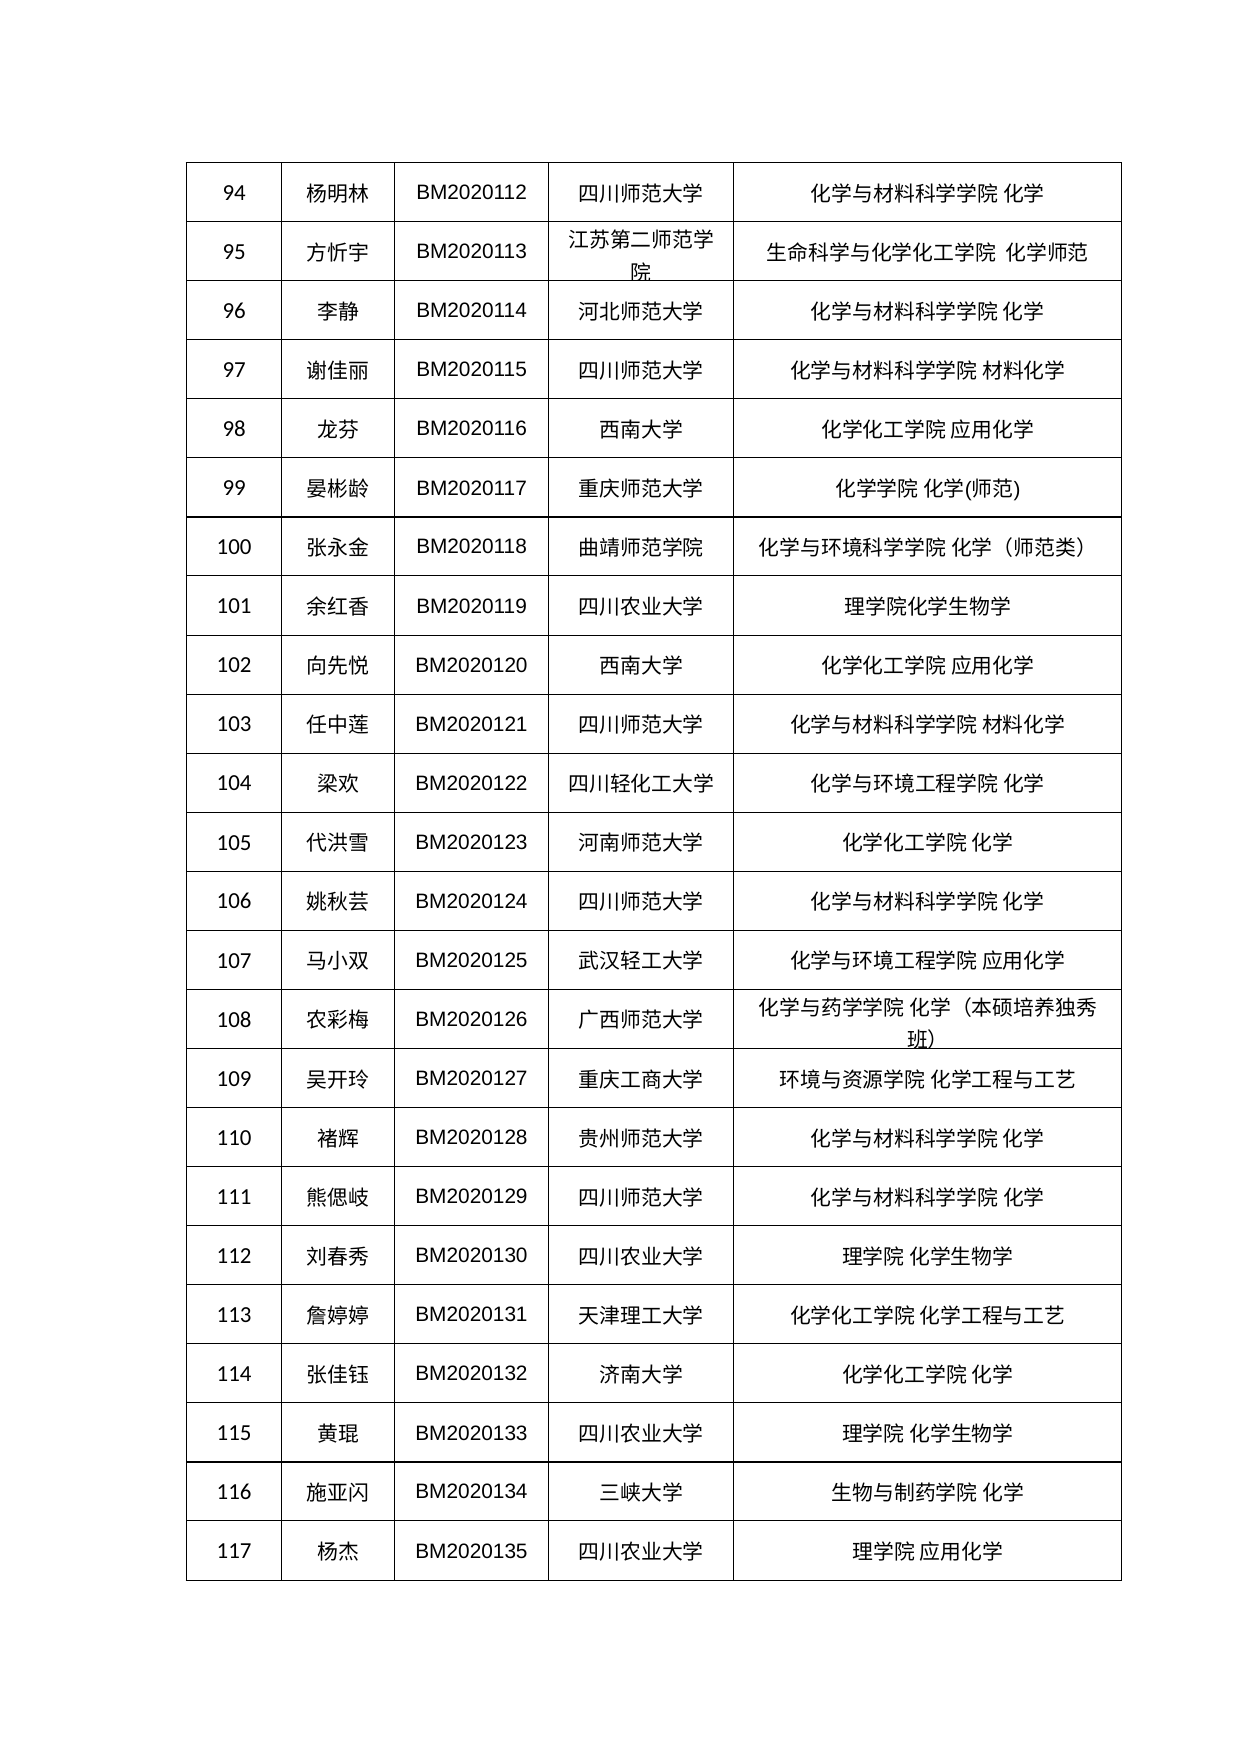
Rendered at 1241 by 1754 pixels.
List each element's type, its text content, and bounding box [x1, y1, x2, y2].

table_cell 杨杰 [282, 1521, 394, 1579]
table_cell BM2020130 [395, 1226, 548, 1284]
table_cell 谢佳丽 [282, 340, 394, 398]
table_cell 梁欢 [282, 754, 394, 812]
table_cell 詹婷婷 [282, 1285, 394, 1343]
table_cell 111 [187, 1167, 281, 1225]
table_cell 108 [187, 990, 281, 1048]
table_cell 张佳钰 [282, 1344, 394, 1402]
table_cell 龙芬 [282, 399, 394, 457]
table_cell 110 [187, 1108, 281, 1166]
table_cell 张永金 [282, 518, 394, 575]
table_cell 107 [187, 931, 281, 989]
table_cell 天津理工大学 [549, 1285, 733, 1343]
table_cell 113 [187, 1285, 281, 1343]
table_cell 四川农业大学 [549, 1403, 733, 1461]
table_cell BM2020126 [395, 990, 548, 1048]
table_cell BM2020128 [395, 1108, 548, 1166]
table_cell 化学化工学院 化学 [734, 813, 1121, 871]
table_cell 化学与材料科学学院 化学 [734, 281, 1121, 339]
table_cell BM2020114 [395, 281, 548, 339]
table_cell 96 [187, 281, 281, 339]
table_cell 江苏第二师范学院 [549, 222, 733, 280]
table_cell 94 [187, 163, 281, 221]
table_cell 化学学院 化学(师范) [734, 458, 1121, 516]
table_cell 化学与材料科学学院 化学 [734, 872, 1121, 930]
table_cell 广西师范大学 [549, 990, 733, 1048]
table_cell 化学化工学院 化学工程与工艺 [734, 1285, 1121, 1343]
table_cell 116 [187, 1463, 281, 1520]
table_cell 河北师范大学 [549, 281, 733, 339]
table_cell 四川师范大学 [549, 340, 733, 398]
table_cell 余红香 [282, 576, 394, 634]
table_cell 李静 [282, 281, 394, 339]
table_cell 四川师范大学 [549, 163, 733, 221]
table_cell 重庆工商大学 [549, 1049, 733, 1107]
table_cell 102 [187, 636, 281, 693]
table_cell 化学与环境工程学院 化学 [734, 754, 1121, 812]
table_cell 贵州师范大学 [549, 1108, 733, 1166]
table_cell 四川师范大学 [549, 695, 733, 753]
table_cell 104 [187, 754, 281, 812]
table_cell 101 [187, 576, 281, 634]
table_cell 理学院 化学生物学 [734, 1226, 1121, 1284]
table_cell 109 [187, 1049, 281, 1107]
table_cell BM2020123 [395, 813, 548, 871]
table_cell 熊偲岐 [282, 1167, 394, 1225]
table_cell 化学与环境科学学院 化学（师范类） [734, 518, 1121, 575]
table_cell 化学与材料科学学院 材料化学 [734, 340, 1121, 398]
table_cell BM2020134 [395, 1463, 548, 1520]
table_cell 四川农业大学 [549, 1226, 733, 1284]
table_cell BM2020112 [395, 163, 548, 221]
table_cell 105 [187, 813, 281, 871]
table_cell BM2020117 [395, 458, 548, 516]
table_cell 理学院 化学生物学 [734, 1403, 1121, 1461]
table_cell 四川农业大学 [549, 1521, 733, 1579]
table_cell 姚秋芸 [282, 872, 394, 930]
table_cell BM2020118 [395, 518, 548, 575]
table_cell 103 [187, 695, 281, 753]
table_cell 三峡大学 [549, 1463, 733, 1520]
table_cell 理学院化学生物学 [734, 576, 1121, 634]
table_cell 化学与材料科学学院 化学 [734, 163, 1121, 221]
table_cell 生物与制药学院 化学 [734, 1463, 1121, 1520]
table_cell 西南大学 [549, 399, 733, 457]
table_cell 重庆师范大学 [549, 458, 733, 516]
table_cell 吴开玲 [282, 1049, 394, 1107]
table_cell 115 [187, 1403, 281, 1461]
table_cell 112 [187, 1226, 281, 1284]
table_cell 化学与材料科学学院 材料化学 [734, 695, 1121, 753]
table_cell 生命科学与化学化工学院 化学师范 [734, 222, 1121, 280]
table_cell 施亚闪 [282, 1463, 394, 1520]
table_cell BM2020122 [395, 754, 548, 812]
table_cell 黄琨 [282, 1403, 394, 1461]
table_cell 99 [187, 458, 281, 516]
table_cell 四川轻化工大学 [549, 754, 733, 812]
table_cell 环境与资源学院 化学工程与工艺 [734, 1049, 1121, 1107]
table_cell BM2020121 [395, 695, 548, 753]
table_cell 褚辉 [282, 1108, 394, 1166]
table_cell 化学化工学院 化学 [734, 1344, 1121, 1402]
table_cell 曲靖师范学院 [549, 518, 733, 575]
table_cell 方忻宇 [282, 222, 394, 280]
table_cell BM2020135 [395, 1521, 548, 1579]
table_cell 晏彬龄 [282, 458, 394, 516]
table_cell 理学院 应用化学 [734, 1521, 1121, 1579]
table_cell 化学与材料科学学院 化学 [734, 1108, 1121, 1166]
table_cell BM2020127 [395, 1049, 548, 1107]
table_cell BM2020133 [395, 1403, 548, 1461]
table_cell 化学化工学院 应用化学 [734, 636, 1121, 693]
table_cell 马小双 [282, 931, 394, 989]
table_cell 117 [187, 1521, 281, 1579]
table_cell 西南大学 [549, 636, 733, 693]
table_cell 河南师范大学 [549, 813, 733, 871]
table_cell 武汉轻工大学 [549, 931, 733, 989]
table_cell BM2020120 [395, 636, 548, 693]
table_cell 济南大学 [549, 1344, 733, 1402]
table_cell 114 [187, 1344, 281, 1402]
table_cell BM2020115 [395, 340, 548, 398]
table_cell 向先悦 [282, 636, 394, 693]
table_cell 任中莲 [282, 695, 394, 753]
table_cell 106 [187, 872, 281, 930]
table_cell BM2020131 [395, 1285, 548, 1343]
table_cell 四川农业大学 [549, 576, 733, 634]
table_cell 四川师范大学 [549, 872, 733, 930]
table_cell 农彩梅 [282, 990, 394, 1048]
table_cell BM2020116 [395, 399, 548, 457]
table_cell 刘春秀 [282, 1226, 394, 1284]
table_cell 100 [187, 518, 281, 575]
table_cell BM2020129 [395, 1167, 548, 1225]
table_cell BM2020113 [395, 222, 548, 280]
table_cell BM2020132 [395, 1344, 548, 1402]
table_cell 代洪雪 [282, 813, 394, 871]
table_cell 化学与药学学院 化学（本硕培养独秀班） [734, 990, 1121, 1048]
table_cell 97 [187, 340, 281, 398]
table_cell BM2020125 [395, 931, 548, 989]
table_cell 四川师范大学 [549, 1167, 733, 1225]
table_cell 杨明林 [282, 163, 394, 221]
table_cell 化学与环境工程学院 应用化学 [734, 931, 1121, 989]
table_cell 98 [187, 399, 281, 457]
table_cell BM2020119 [395, 576, 548, 634]
table_cell 95 [187, 222, 281, 280]
table_cell 化学与材料科学学院 化学 [734, 1167, 1121, 1225]
table_cell BM2020124 [395, 872, 548, 930]
table_cell 化学化工学院 应用化学 [734, 399, 1121, 457]
